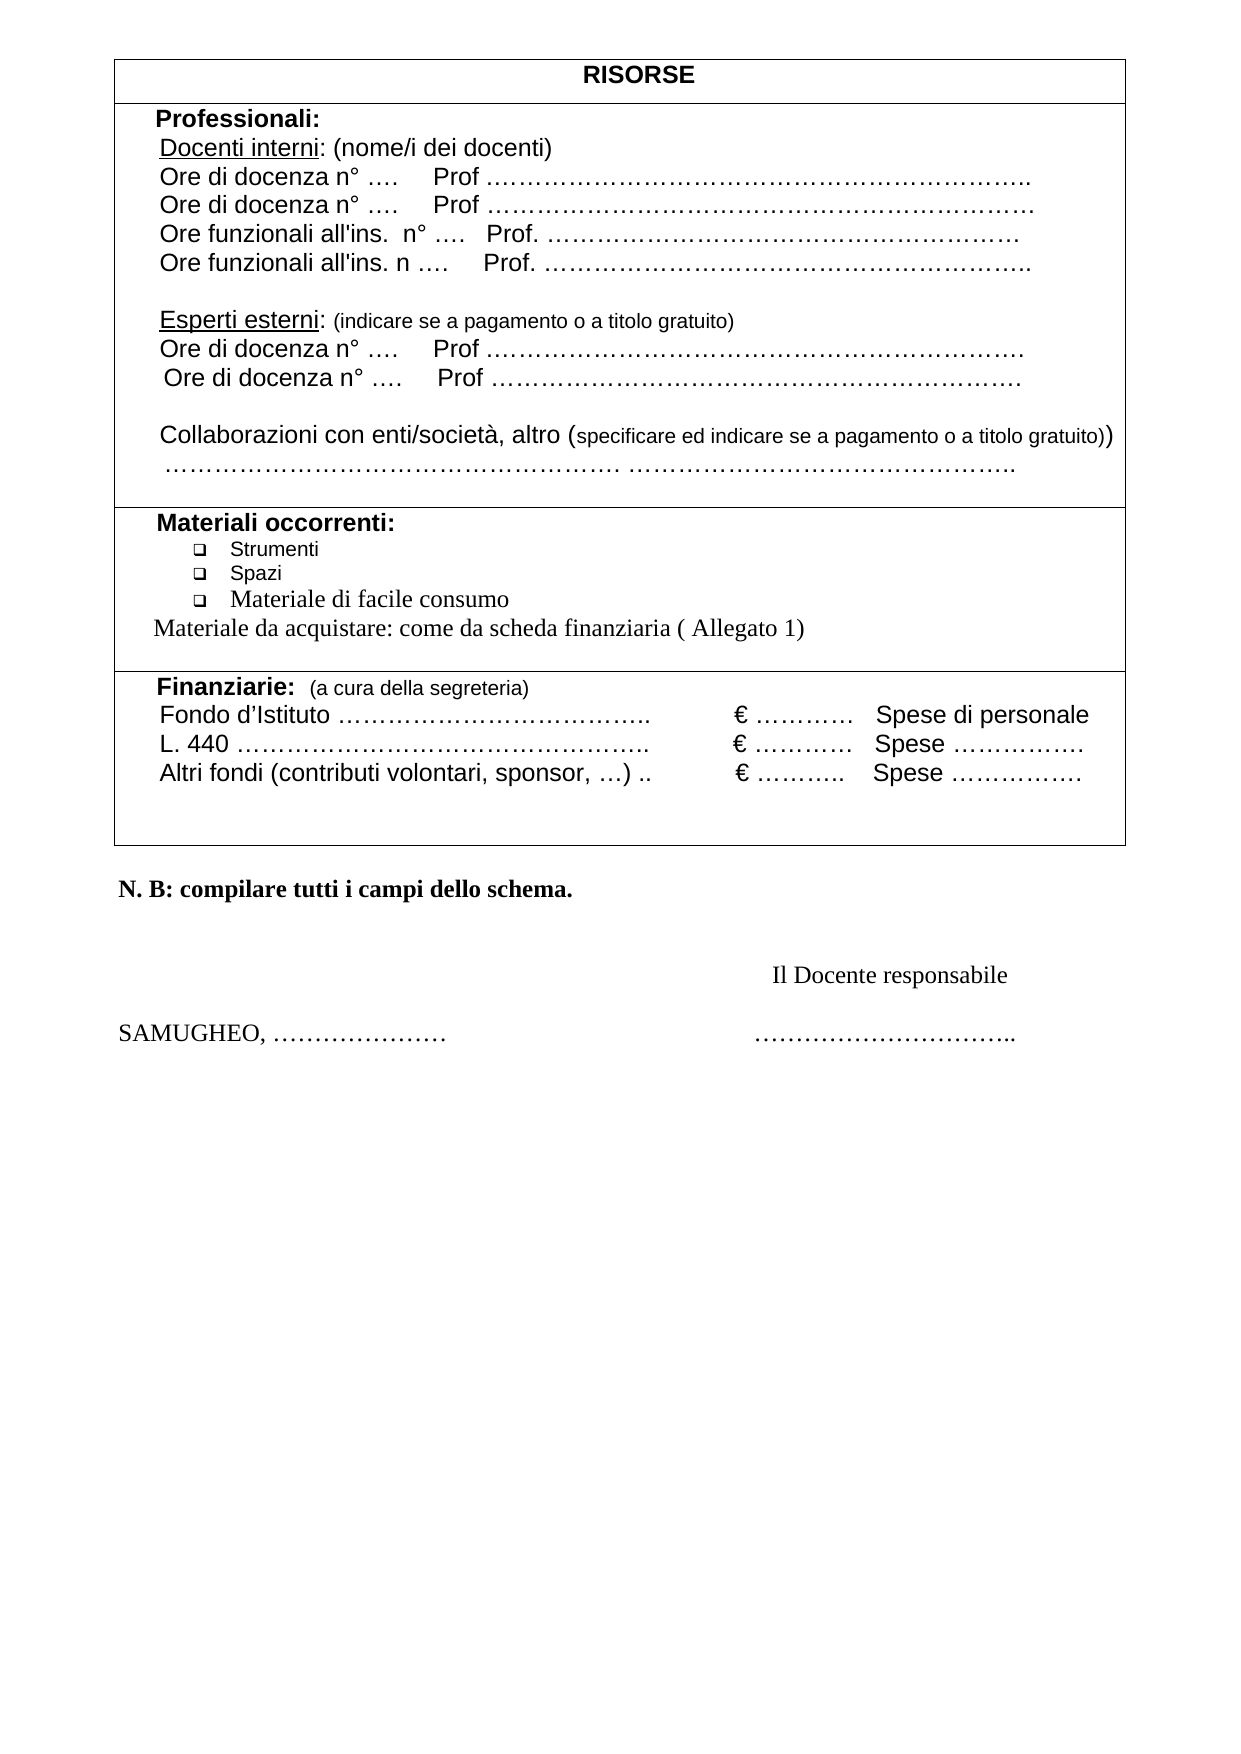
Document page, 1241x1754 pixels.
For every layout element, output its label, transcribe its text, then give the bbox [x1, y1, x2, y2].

table_cell Materiali occorrenti: Strumenti Spazi Materiale di facile consumo Materiale da acquistare: come da scheda finanziaria ( Allegato 1) [115, 508, 1125, 671]
text Il Docente responsabile [118, 961, 1122, 989]
table_header RISORSE [115, 60, 1125, 103]
table_cell Professionali: Docenti interni: (nome/i dei docenti) Ore di docenza n° …. Prof .……………………………………………………….. Ore di docenza n° …. Prof ………………………………………………………… Ore funzionali all'ins. n° …. Prof. ………………………………………………… Ore funzionali all'ins. n …. Prof. ………………………………………………….. Esperti esterni: (indicare se a pagamento o a titolo gratuito) Ore di docenza n° …. Prof .………………………………………………………. Ore di docenza n° …. Prof ………………………………………………………. Collaborazioni con enti/società, altro (specificare ed indicare se a pagamento o a titolo gratuito)) ………………………………………………. ……………………………………….. [115, 104, 1125, 507]
text SAMUGHEO, ………………… ………………………….. [118, 1018, 1122, 1047]
text N. B: compilare tutti i campi dello schema. [118, 874, 1122, 903]
table_cell Finanziarie: (a cura della segreteria) Fondo d’Istituto ……………………………….. € ………… Spese di personale L. 440 ………………………………………….. € ………… Spese ……………. Altri fondi (contributi volontari, sponsor, …) .. € ……….. Spese ……………. [115, 672, 1125, 844]
